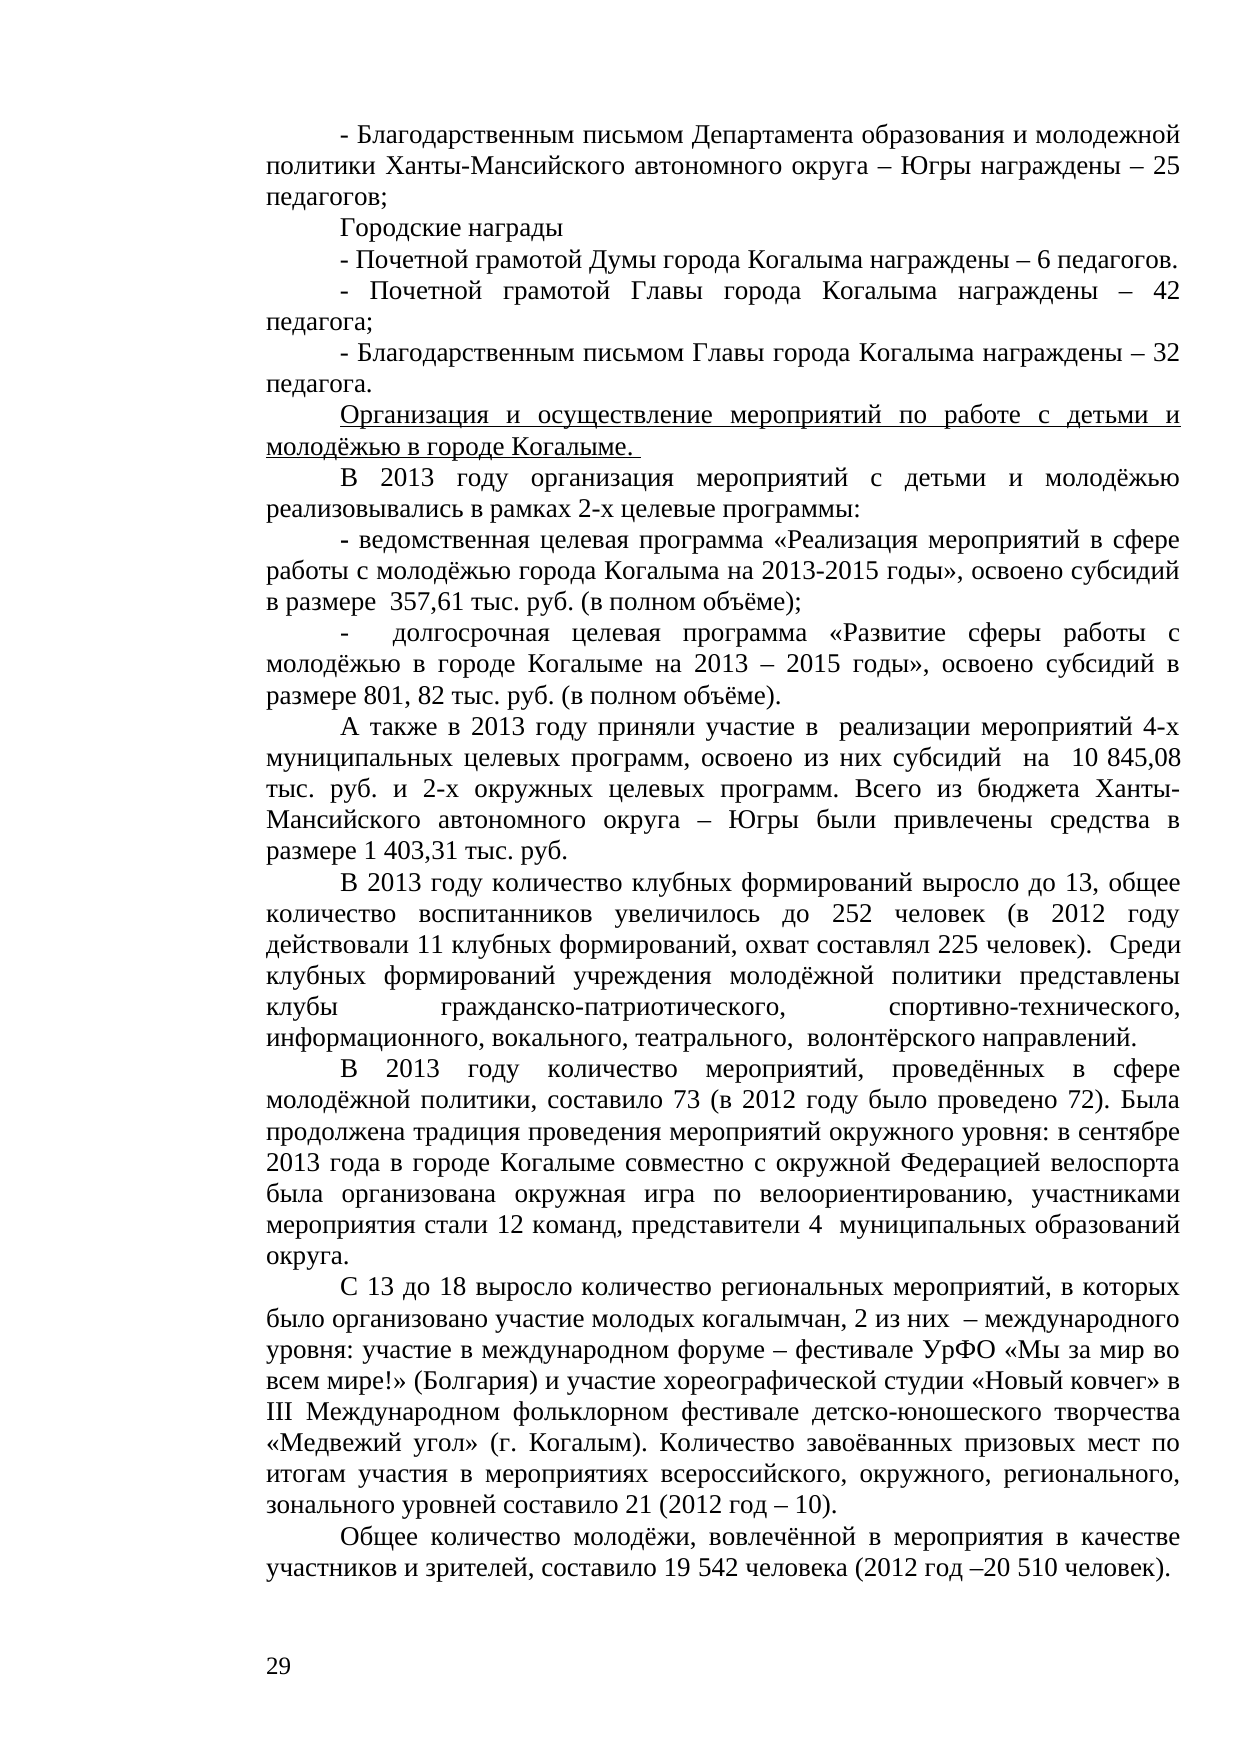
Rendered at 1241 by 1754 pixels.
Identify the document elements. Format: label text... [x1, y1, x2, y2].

text Организация и осуществление мероприятий по работе с детьми и молодёжью в городе Когалыме. [266, 398, 1181, 461]
text В 2013 году организация мероприятий с детьми и молодёжью реализовывались в рамках 2-х целевые программы: [266, 461, 1181, 523]
text - Благодарственным письмом Департамента образования и молодежной политики Ханты-Мансийского автономного округа – Югры награждены – 25 педагогов; [266, 118, 1181, 212]
text В 2013 году количество клубных формирований выросло до 13, общее количество воспитанников увеличилось до 252 человек (в 2012 году действовали 11 клубных формирований, охват составлял 225 человек). Среди клубных формирований учреждения молодёжной политики представлены клубы гражданско-патриотического, спортивно-технического, информационного, вокального, театрального, волонтёрского направлений. [266, 866, 1181, 1052]
text А также в 2013 году приняли участие в реализации мероприятий 4-х муниципальных целевых программ, освоено из них субсидий на 10 845,08 тыс. руб. и 2-х окружных целевых программ. Всего из бюджета Ханты-Мансийского автономного округа – Югры были привлечены средства в размере 1 403,31 тыс. руб. [266, 710, 1181, 866]
text Общее количество молодёжи, вовлечённой в мероприятия в качестве участников и зрителей, составило 19 542 человека (2012 год –20 510 человек). [266, 1520, 1181, 1582]
text - Почетной грамотой Главы города Когалыма награждены – 42 педагога; [266, 274, 1181, 336]
text - Благодарственным письмом Главы города Когалыма награждены – 32 педагога. [266, 336, 1181, 398]
text В 2013 году количество мероприятий, проведённых в сфере молодёжной политики, составило 73 (в 2012 году было проведено 72). Была продолжена традиция проведения мероприятий окружного уровня: в сентябре 2013 года в городе Когалыме совместно с окружной Федерацией велоспорта была организована окружная игра по велоориентированию, участниками мероприятия стали 12 команд, представители 4 муниципальных образований округа. [266, 1052, 1181, 1271]
text С 13 до 18 выросло количество региональных мероприятий, в которых было организовано участие молодых когалымчан, 2 из них – международного уровня: участие в международном форуме – фестивале УрФО «Мы за мир во всем мире!» (Болгария) и участие хореографической студии «Новый ковчег» в III Международном фольклорном фестивале детско-юношеского творчества «Медвежий угол» (г. Когалым). Количество завоёванных призовых мест по итогам участия в мероприятиях всероссийского, окружного, регионального, зонального уровней составило 21 (2012 год – 10). [266, 1271, 1181, 1520]
text Городские награды [266, 212, 1181, 243]
text - Почетной грамотой Думы города Когалыма награждены – 6 педагогов. [266, 243, 1181, 274]
text - долгосрочная целевая программа «Развитие сферы работы с молодёжью в городе Когалыме на 2013 – 2015 годы», освоено субсидий в размере 801, 82 тыс. руб. (в полном объёме). [266, 616, 1181, 710]
text - ведомственная целевая программа «Реализация мероприятий в сфере работы с молодёжью города Когалыма на 2013-2015 годы», освоено субсидий в размере 357,61 тыс. руб. (в полном объёме); [266, 523, 1181, 616]
